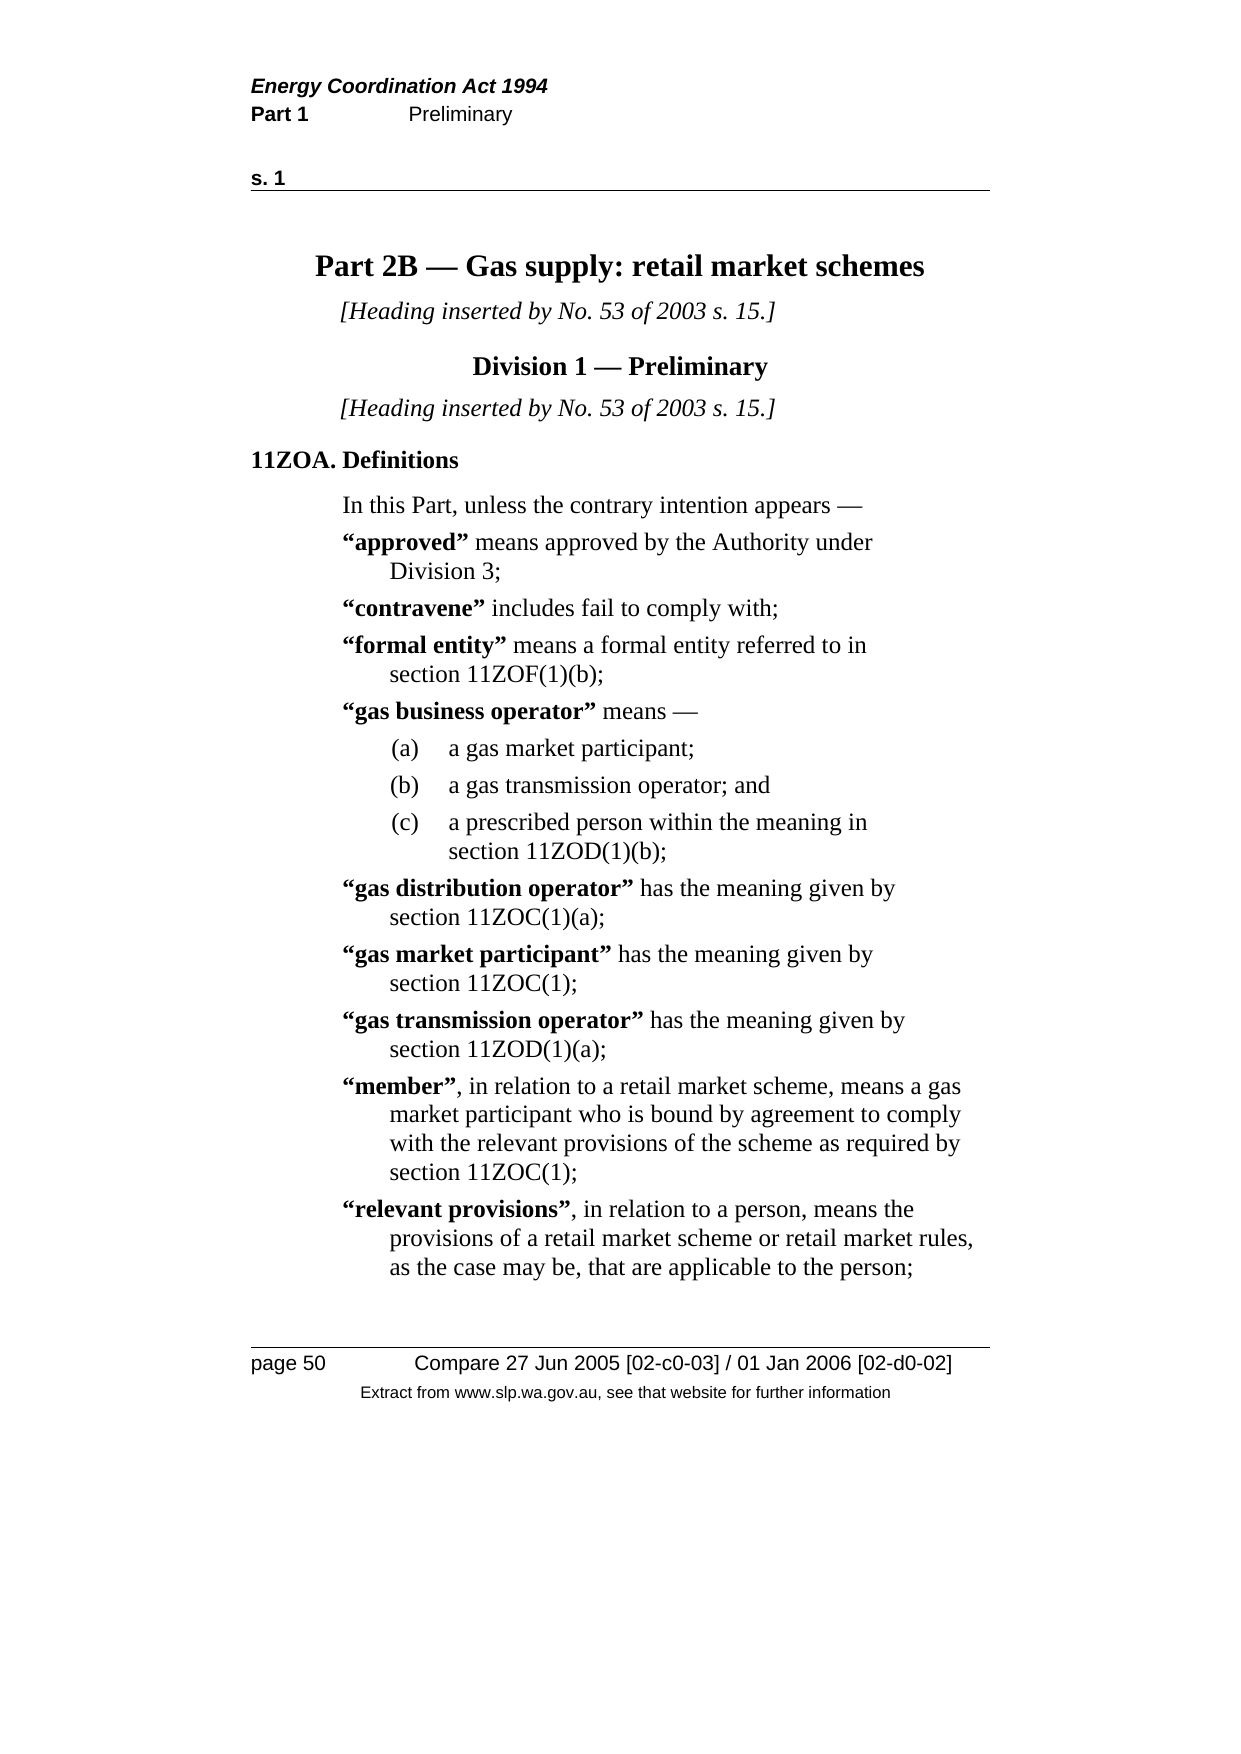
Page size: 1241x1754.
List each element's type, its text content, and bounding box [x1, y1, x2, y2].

text “formal entity” means a formal entity referred to in section 11ZOF(1)(b); [251, 630, 990, 688]
text “contravene” includes fail to comply with; [251, 593, 990, 622]
subtitle [Heading inserted by No. 53 of 2003 s. 15.] [251, 296, 990, 325]
text (b) a gas transmission operator; and [251, 770, 990, 799]
subtitle 11ZOA. Definitions [251, 445, 990, 474]
text “approved” means approved by the Authority under Division 3; [251, 527, 990, 585]
text “member”, in relation to a retail market scheme, means a gas market participant who is bound by agreement to comply with the relevant provisions of the scheme as required by section 11ZOC(1); [251, 1071, 990, 1186]
text “gas market participant” has the meaning given by section 11ZOC(1); [251, 939, 990, 997]
subtitle [Heading inserted by No. 53 of 2003 s. 15.] [251, 393, 990, 422]
subtitle Division 1 — Preliminary [251, 350, 990, 381]
text “gas business operator” means — [251, 696, 990, 725]
text “gas distribution operator” has the meaning given by section 11ZOC(1)(a); [251, 873, 990, 931]
text (c) a prescribed person within the meaning in section 11ZOD(1)(b); [251, 807, 990, 865]
text “relevant provisions”, in relation to a person, means the provisions of a retail market scheme or retail market rules, as the case may be, that are applicable to the person; [251, 1194, 990, 1280]
text (a) a gas market participant; [251, 733, 990, 762]
subtitle Part 2B — Gas supply: retail market schemes [251, 247, 990, 283]
text In this Part, unless the contrary intention appears — [251, 490, 990, 519]
text “gas transmission operator” has the meaning given by section 11ZOD(1)(a); [251, 1005, 990, 1062]
